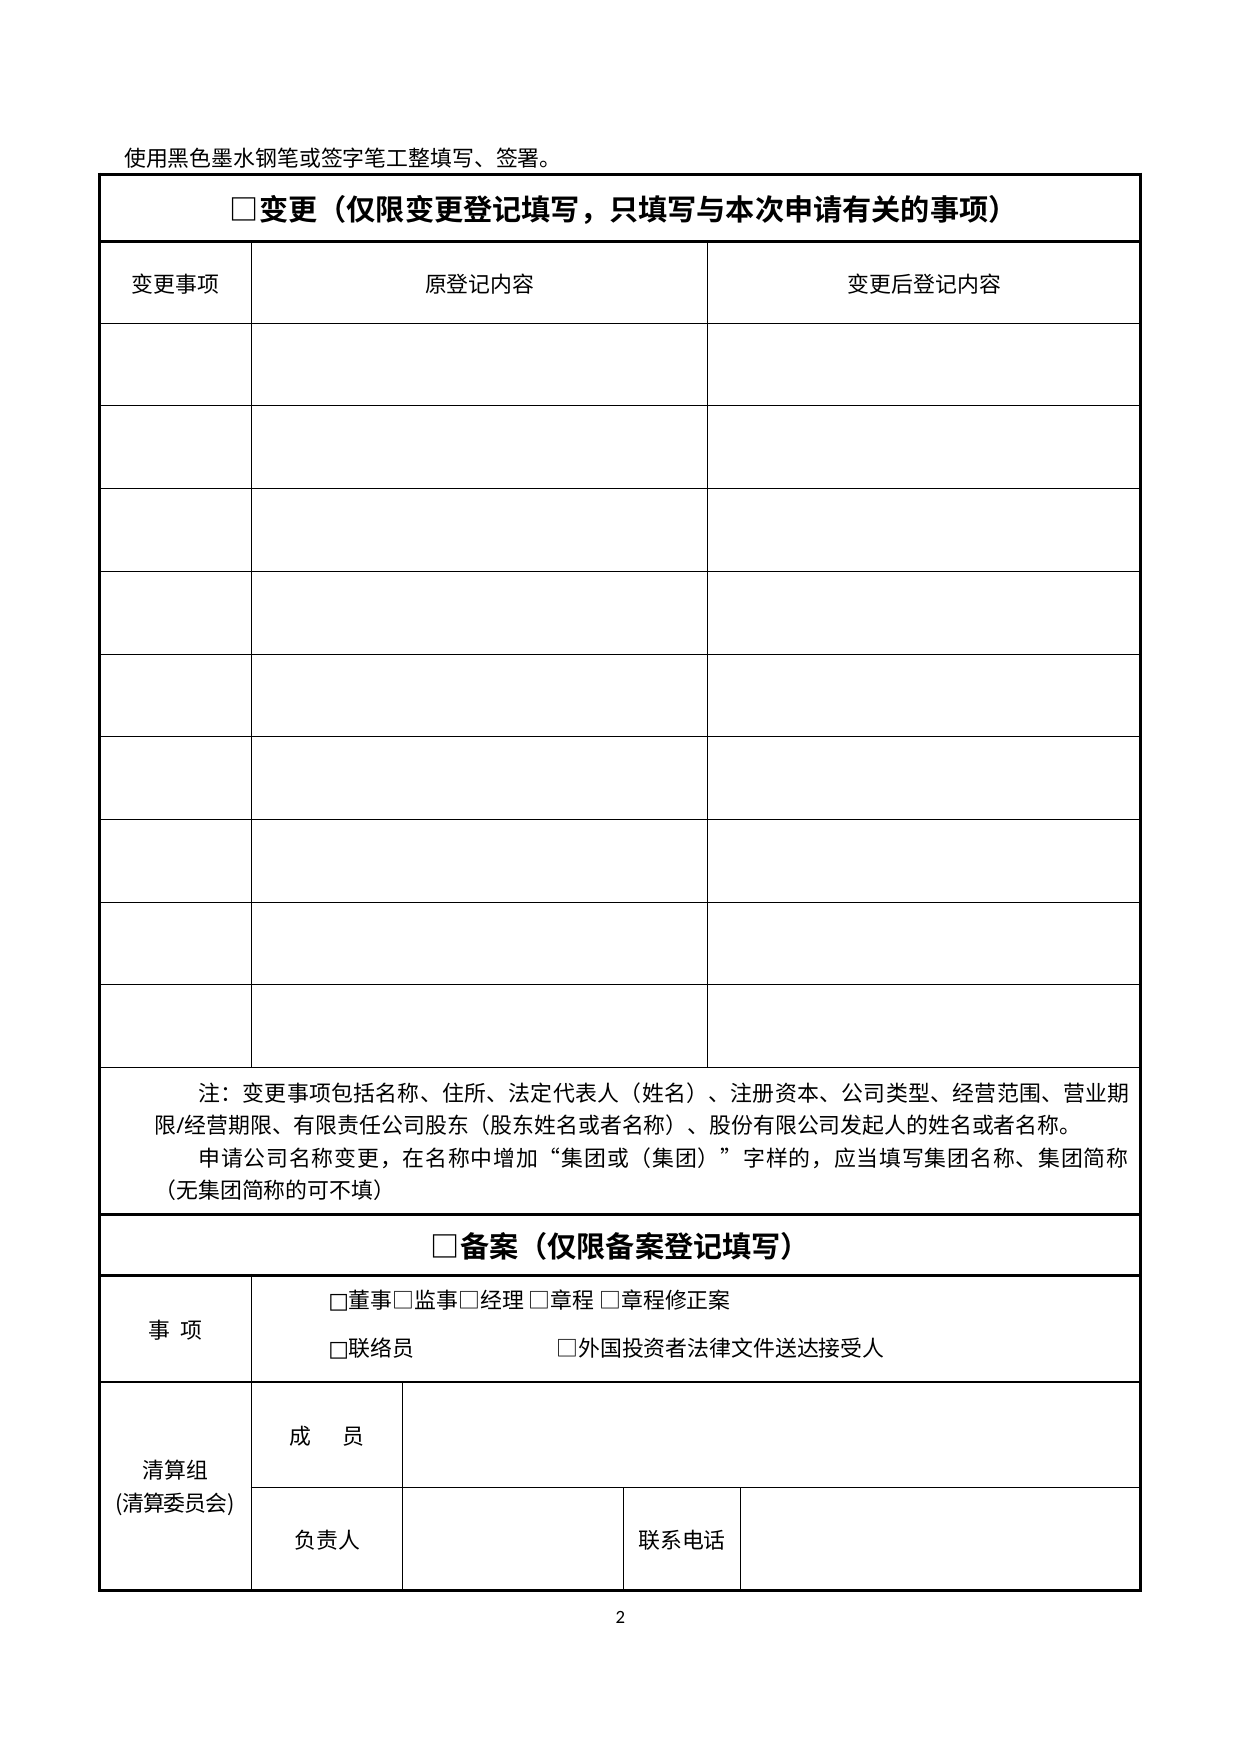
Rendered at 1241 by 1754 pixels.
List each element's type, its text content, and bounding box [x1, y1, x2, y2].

table_cell [101, 572, 251, 653]
table_cell [708, 572, 1139, 653]
table_cell [708, 324, 1139, 405]
table_cell 原登记内容 [252, 243, 707, 323]
table_cell [101, 985, 251, 1067]
table_cell [101, 737, 251, 819]
table_cell [252, 655, 707, 736]
table_cell 负责人 [252, 1488, 402, 1588]
table_cell [101, 820, 251, 902]
table_cell 清算组 (清算委员会) [101, 1383, 251, 1588]
table_cell [708, 489, 1139, 571]
table_cell [101, 489, 251, 571]
table_cell [403, 1488, 623, 1588]
table_cell □董事□监事□经理 □章程 □章程修正案 □联络员 □外国投资者法律文件送达接受人 [252, 1277, 1139, 1381]
table_cell [101, 655, 251, 736]
table_header □变更（仅限变更登记填写，只填写与本次申请有关的事项） [101, 176, 1139, 240]
table_cell [708, 820, 1139, 902]
table_cell [252, 820, 707, 902]
table_cell 注：变更事项包括名称、住所、法定代表人（姓名）、注册资本、公司类型、经营范围、营业期限/经营期限、有限责任公司股东（股东姓名或者名称）、股份有限公司发起人的姓名或者名称。 申请公司名称变更，在名称中增加“集团或（集团）”字样的，应当填写集团名称、集团简称（无集团简称的可不填） [101, 1068, 1139, 1212]
table_cell [252, 489, 707, 571]
table_cell 事 项 [101, 1277, 251, 1381]
table_cell 变更事项 [101, 243, 251, 323]
table_cell [252, 985, 707, 1067]
table_cell [101, 406, 251, 488]
table_cell [708, 406, 1139, 488]
table_cell [101, 324, 251, 405]
table_cell □备案（仅限备案登记填写） [101, 1216, 1139, 1274]
table_cell 成 员 [252, 1383, 402, 1487]
table_cell [708, 903, 1139, 984]
table_cell 联系电话 [624, 1488, 740, 1588]
table_cell [741, 1488, 1139, 1588]
table_cell 变更后登记内容 [708, 243, 1139, 323]
table_cell [252, 737, 707, 819]
table_cell [708, 737, 1139, 819]
table_cell [252, 406, 707, 488]
table_cell [252, 324, 707, 405]
table_cell [708, 655, 1139, 736]
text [124, 140, 1096, 173]
table_cell [101, 903, 251, 984]
table_cell [252, 572, 707, 653]
table_cell [252, 903, 707, 984]
table_cell [403, 1383, 1139, 1487]
table_cell [708, 985, 1139, 1067]
